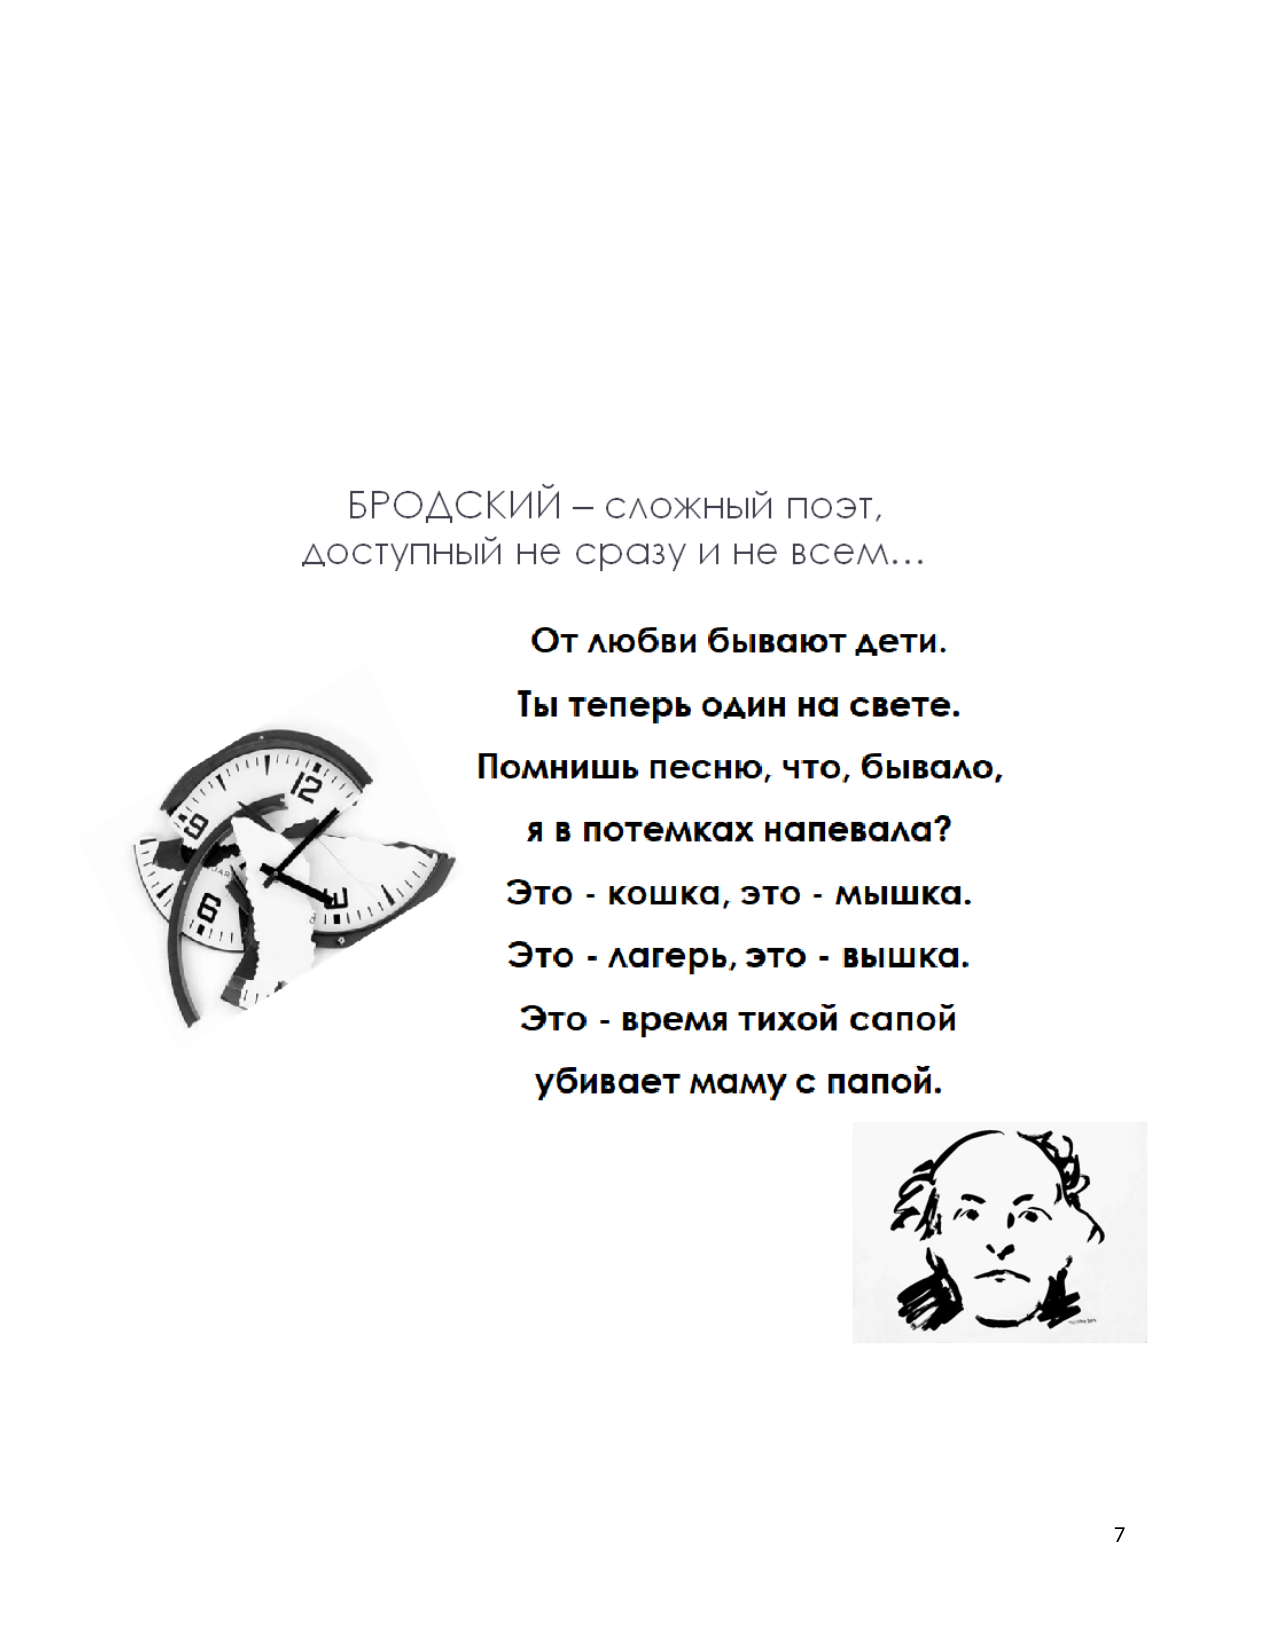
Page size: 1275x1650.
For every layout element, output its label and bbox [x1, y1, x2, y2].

picture [67, 444, 1222, 1381]
